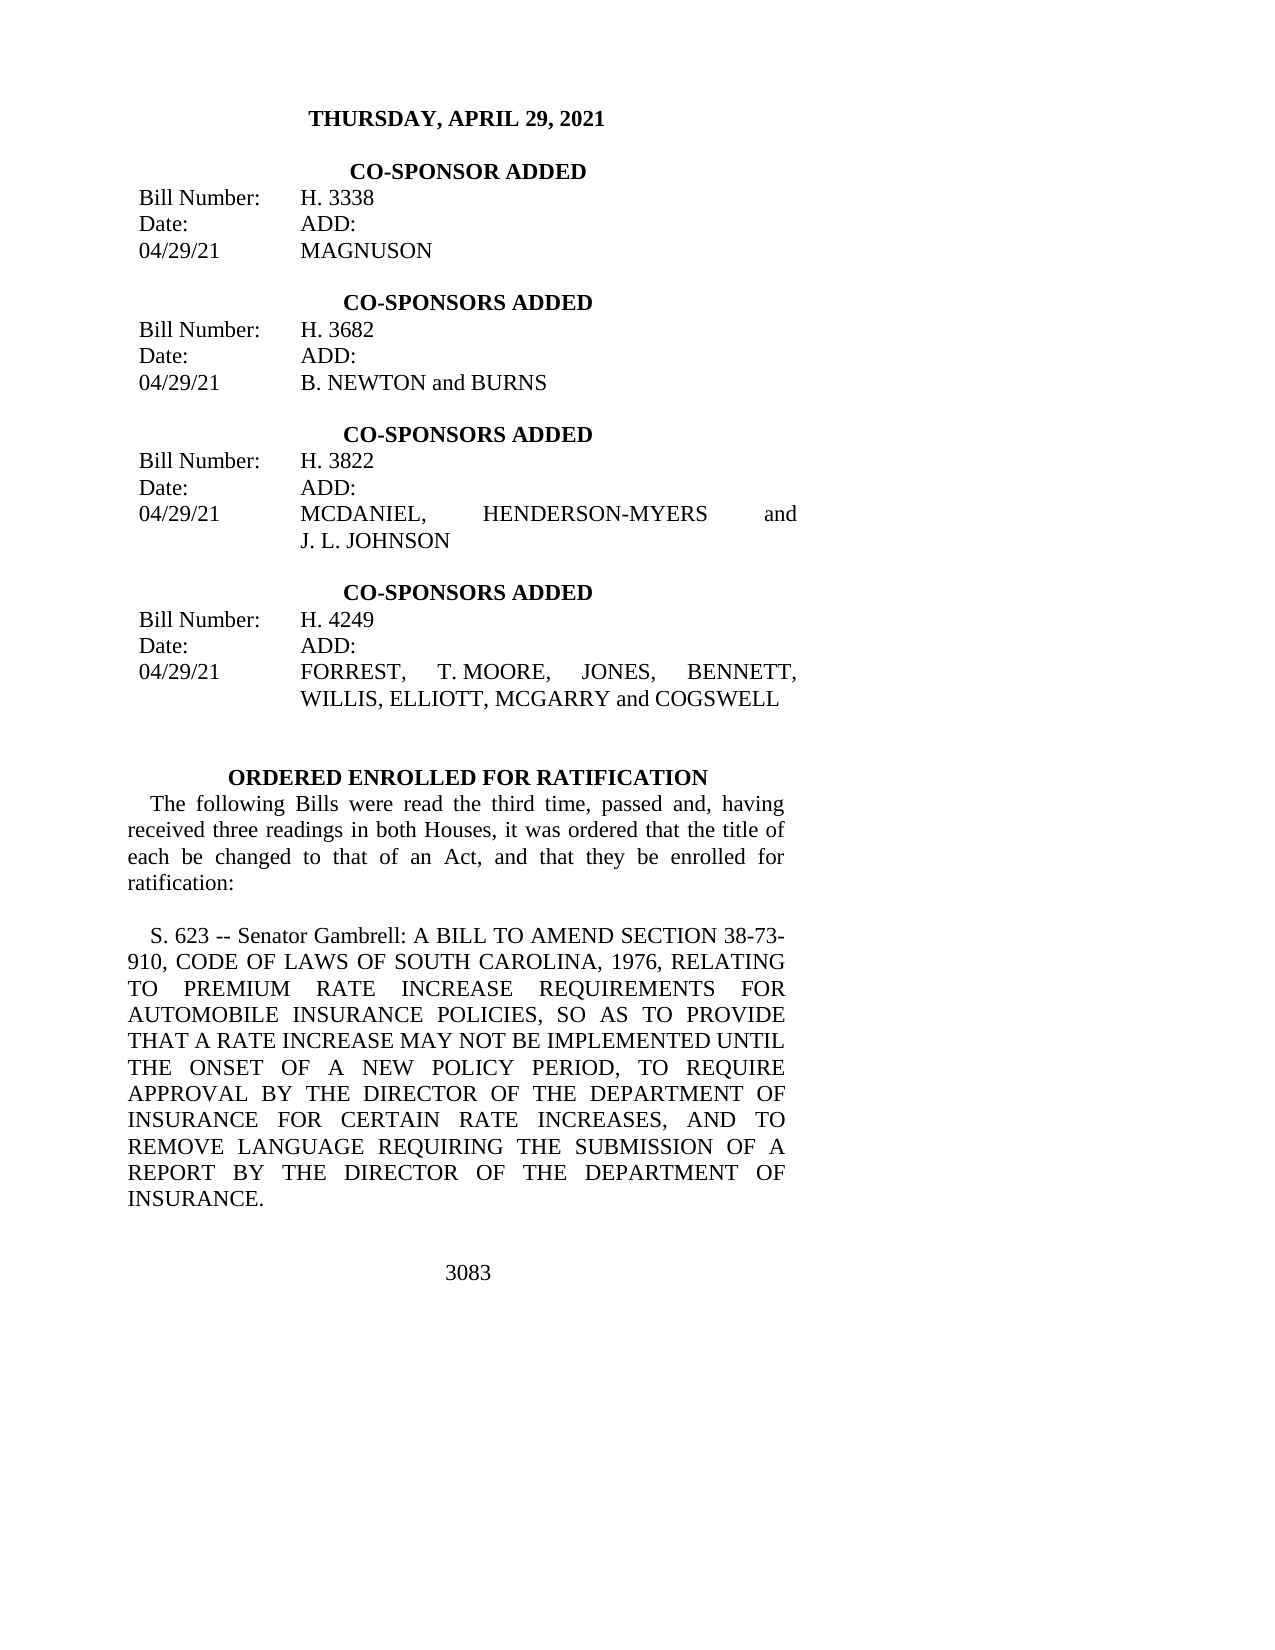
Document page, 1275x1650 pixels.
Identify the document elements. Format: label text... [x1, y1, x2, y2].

table_cell ADD: [289, 474, 808, 500]
table_cell Date: [128, 632, 289, 658]
table_header Bill Number: [128, 606, 289, 632]
table_cell MAGNUSON [289, 237, 460, 263]
table_header H. 3822 [289, 448, 808, 474]
table_cell 04/29/21 [128, 659, 289, 711]
table_header Bill Number: [128, 448, 289, 474]
table_cell 04/29/21 [128, 369, 289, 395]
table_cell Date: [128, 210, 289, 237]
table_cell Date: [128, 342, 289, 368]
text CO-SPONSORS ADDED [127, 289, 786, 316]
text CO-SPONSORS ADDED [127, 579, 786, 606]
table_cell FORREST, T. MOORE, JONES, BENNETT, WILLIS, ELLIOTT, MCGARRY and COGSWELL [289, 659, 808, 711]
text S. 623 -- Senator Gambrell: A BILL TO AMEND SECTION 38-73-910, CODE OF LAWS OF SOUTH CAROLINA, 1976, RELATING TO PREMIUM RATE INCREASE REQUIREMENTS FOR AUTOMOBILE INSURANCE POLICIES, SO AS TO PROVIDE THAT A RATE INCREASE MAY NOT BE IMPLEMENTED UNTIL THE ONSET OF A NEW POLICY PERIOD, TO REQUIRE APPROVAL BY THE DIRECTOR OF THE DEPARTMENT OF INSURANCE FOR CERTAIN RATE INCREASES, AND TO REMOVE LANGUAGE REQUIRING THE SUBMISSION OF A REPORT BY THE DIRECTOR OF THE DEPARTMENT OF INSURANCE. [127, 922, 786, 1212]
table_header Bill Number: [128, 184, 289, 210]
table_header Bill Number: [128, 316, 289, 342]
table_cell Date: [128, 474, 289, 500]
table_cell 04/29/21 [128, 500, 289, 553]
text CO-SPONSOR ADDED [127, 158, 786, 184]
text The following Bills were read the third time, passed and, having received three readings in both Houses, it was ordered that the title of each be changed to that of an Act, and that they be enrolled for ratification: [127, 790, 786, 896]
table_header H. 3682 [289, 316, 580, 342]
table_cell MCDANIEL, HENDERSON-MYERS and J. L. JOHNSON [289, 500, 808, 553]
text ORDERED ENROLLED FOR RATIFICATION [127, 764, 786, 790]
table_header H. 3338 [289, 184, 460, 210]
table_cell 04/29/21 [128, 237, 289, 263]
text CO-SPONSORS ADDED [127, 421, 786, 448]
table_cell ADD: [289, 210, 460, 237]
table_header H. 4249 [289, 606, 808, 632]
table_cell ADD: [289, 632, 808, 658]
table_cell ADD: [289, 342, 580, 368]
table_cell B. NEWTON and BURNS [289, 369, 580, 395]
